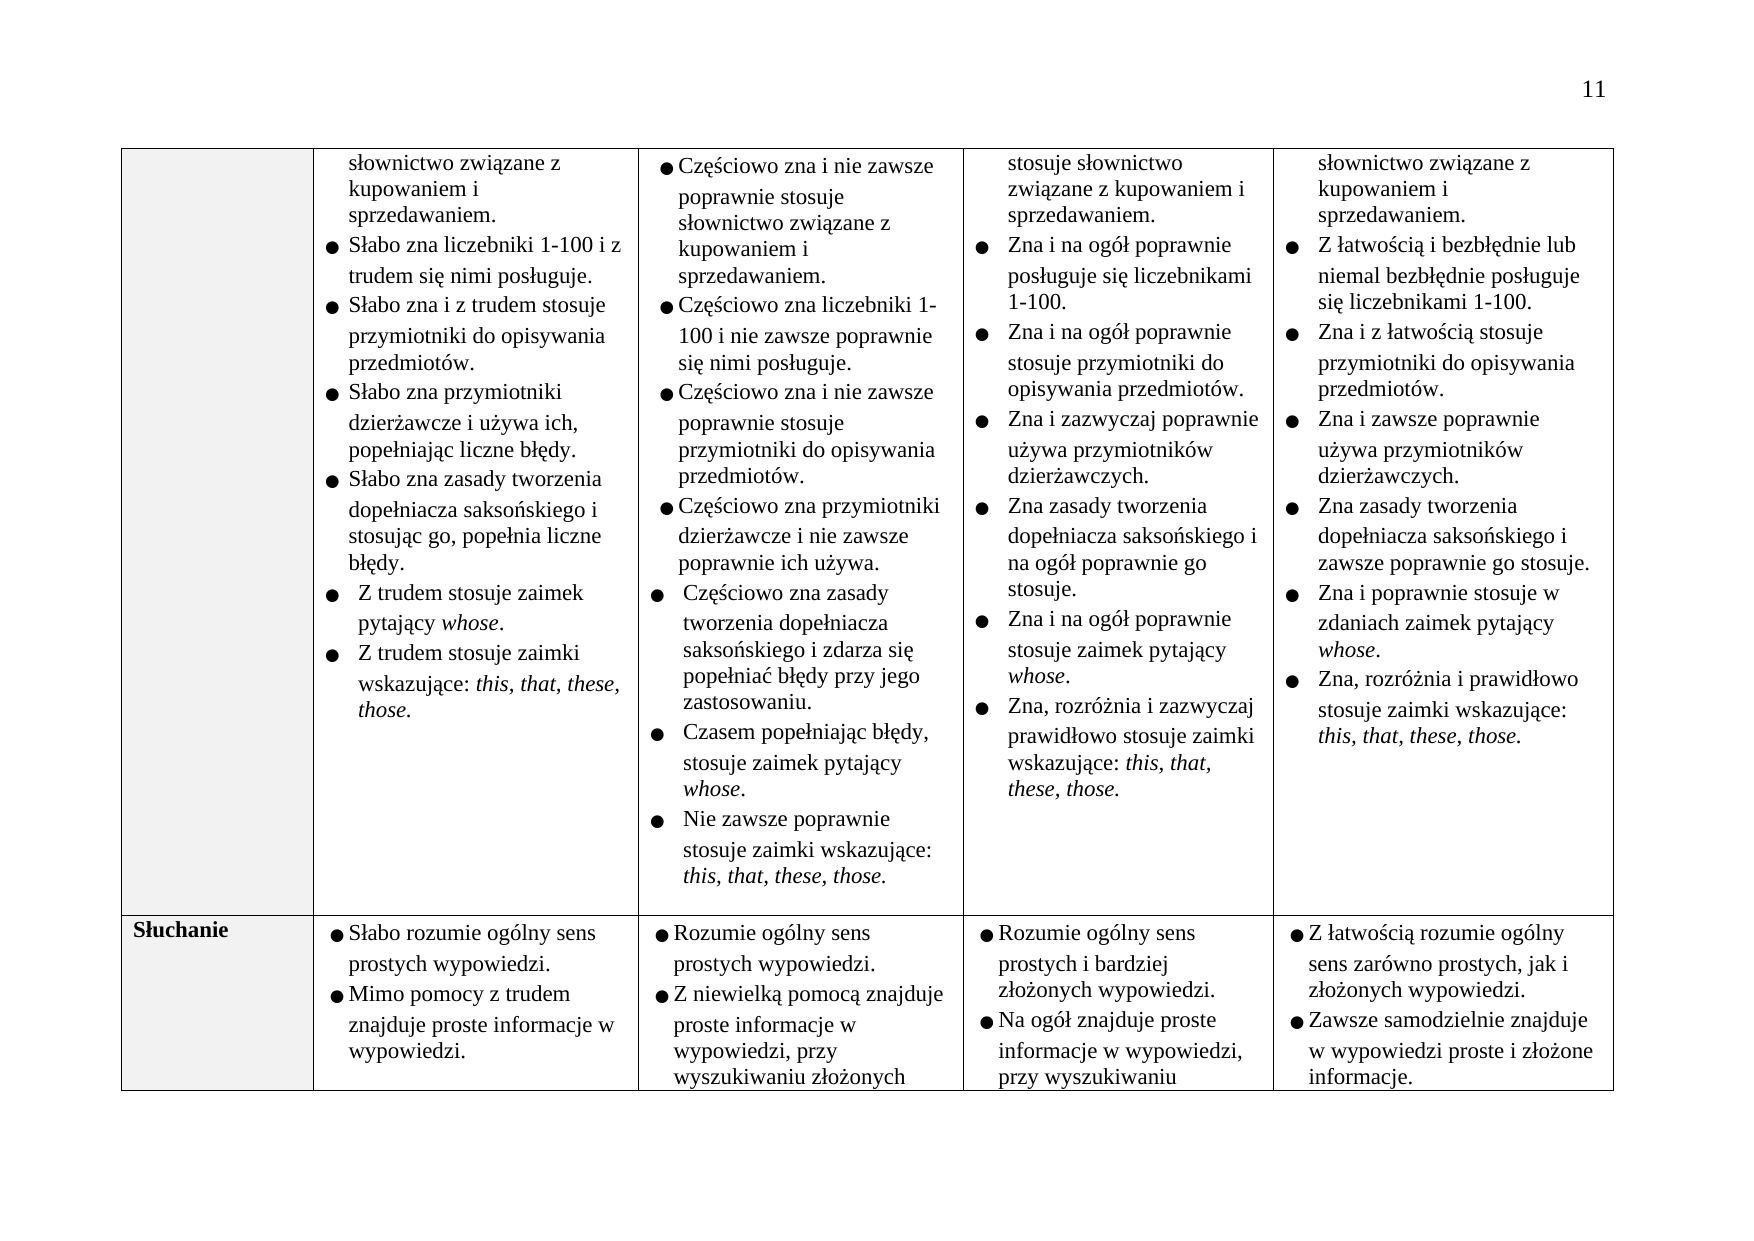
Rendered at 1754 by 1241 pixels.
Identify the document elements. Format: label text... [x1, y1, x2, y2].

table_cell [639, 916, 963, 1090]
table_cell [122, 149, 313, 915]
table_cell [314, 149, 638, 915]
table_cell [314, 916, 638, 1090]
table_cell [1274, 916, 1613, 1090]
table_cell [964, 916, 1273, 1090]
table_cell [964, 149, 1273, 915]
table_cell Słuchanie [122, 916, 313, 1090]
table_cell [1274, 149, 1613, 915]
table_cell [639, 149, 963, 915]
